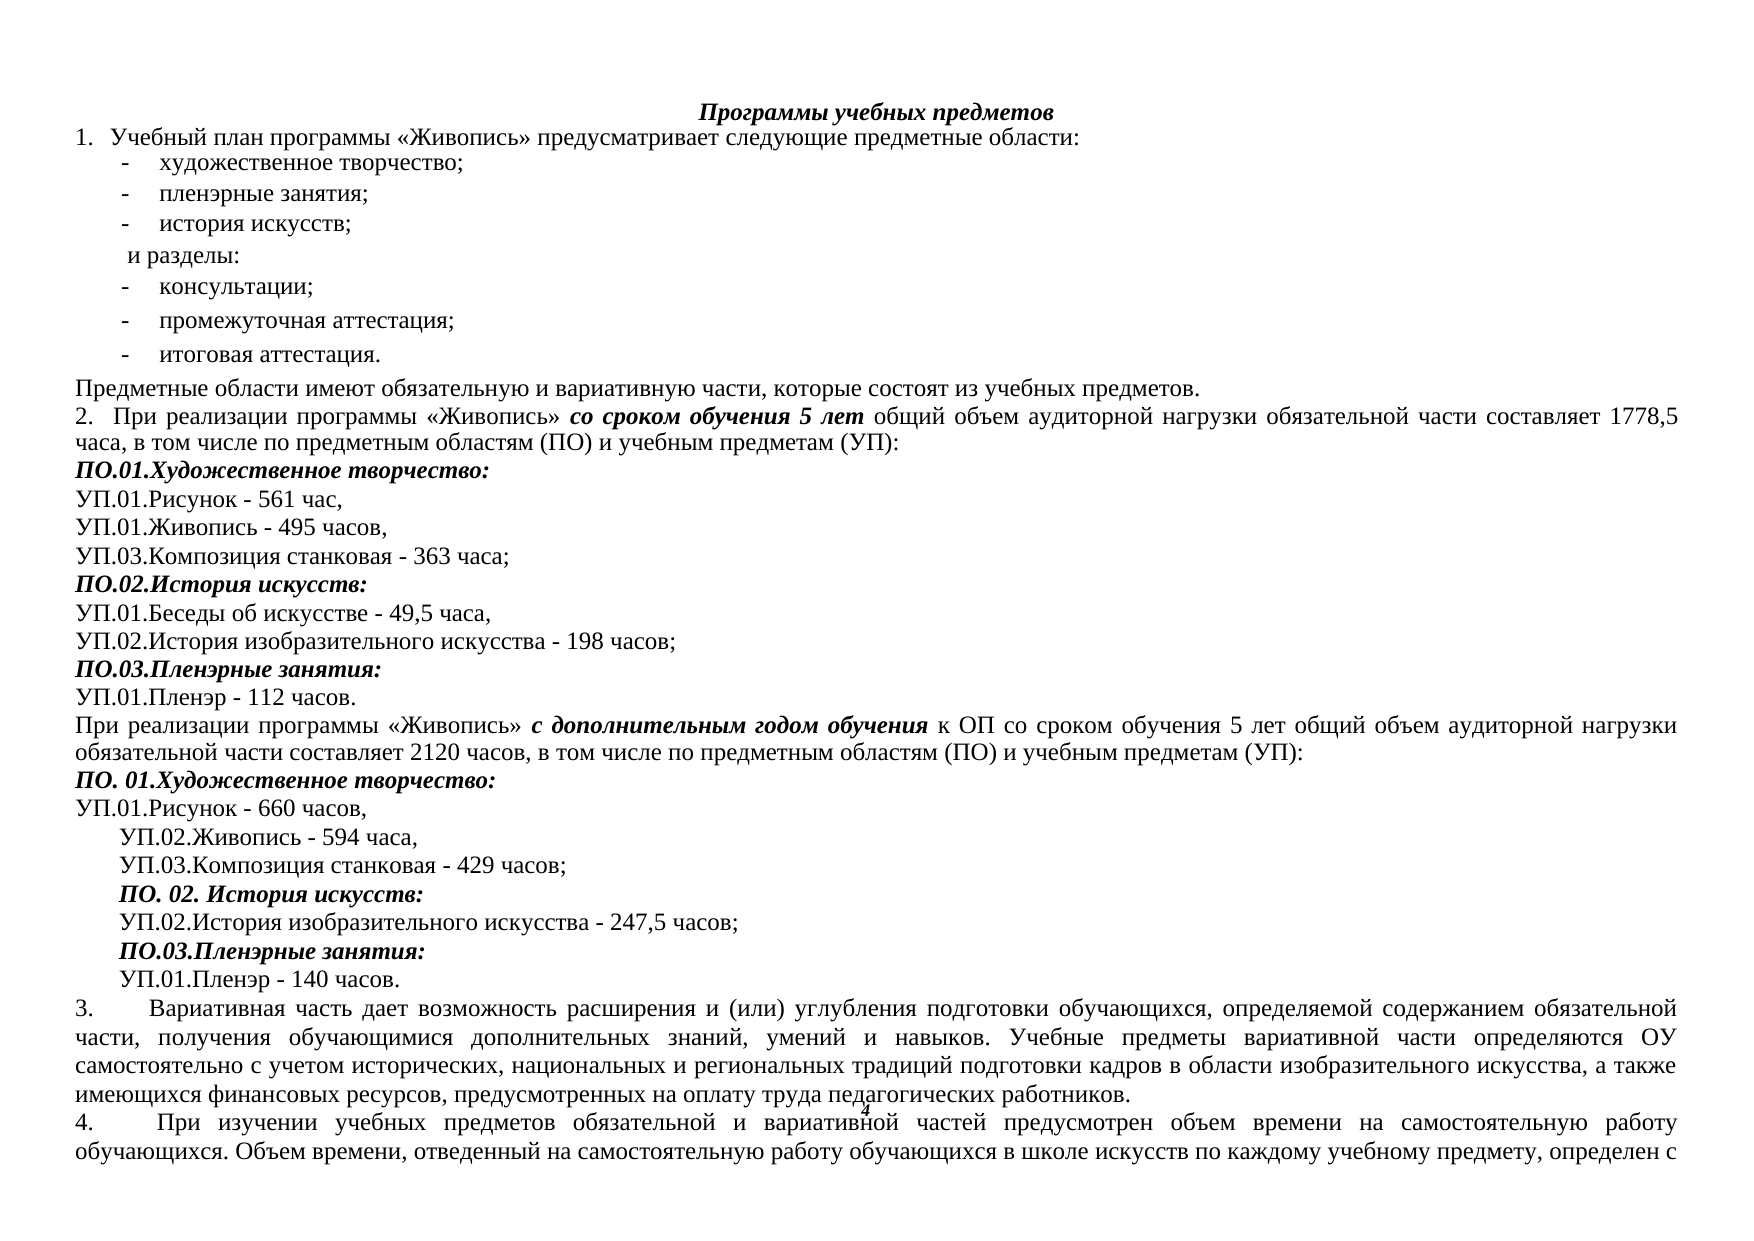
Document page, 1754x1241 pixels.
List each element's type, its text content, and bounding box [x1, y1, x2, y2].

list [75, 1108, 1679, 1165]
text ПО. 01.Художественное творчество: [75, 766, 1679, 794]
list пленэрные занятия; [121, 181, 1679, 206]
list художественное творчество; [121, 150, 1679, 175]
text Программы учебных предметов [75, 100, 1677, 125]
text УП.02.История изобразительного искусства - 198 часов; [75, 627, 1679, 655]
text ПО.01.Художественное творчество: [75, 456, 1679, 484]
list При реализации программы «Живопись» со сроком обучения 5 лет общий объем аудиторной нагрузки обязательной части составляет 1778,5 часа, в том числе по предметным областям (ПО) и учебным предметам (УП): [75, 403, 1679, 456]
text УП.03.Композиция станковая - 429 часов; [119, 851, 1679, 879]
list история искусств; [75, 207, 400, 238]
text ПО.02.История искусств: [75, 570, 1679, 599]
text УП.01.Беседы об искусстве - 49,5 часа, [75, 599, 1679, 627]
text ПО.03.Пленэрные занятия: [75, 655, 1679, 683]
text Предметные области имеют обязательную и вариативную части, которые состоят из учебных предметов. [75, 369, 1679, 403]
list итоговая аттестация. [121, 335, 1679, 369]
text ПО. 02. История искусств: [119, 879, 1679, 908]
text УП.01.Рисунок - 660 часов, [75, 794, 1679, 822]
text УП.01.Живопись - 495 часов, [75, 513, 1679, 542]
text ПО.03.Пленэрные занятия: [119, 936, 1679, 965]
list консультации; [121, 270, 1679, 301]
text и разделы: [121, 238, 298, 270]
text УП.01.Пленэр - 112 часов. [75, 683, 1679, 711]
text УП.01.Пленэр - 140 часов. [119, 965, 1679, 993]
text УП.02.История изобразительного искусства - 247,5 часов; [119, 908, 1679, 936]
list Учебный план программы «Живопись» предусматривает следующие предметные области: [75, 125, 1679, 150]
list Вариативная часть дает возможность расширения и (или) углубления подготовки обучающихся, определяемой содержанием обязательной части, получения обучающимися дополнительных знаний, умений и навыков. Учебные предметы вариативной части определяются ОУ самостоятельно с учетом исторических, национальных и региональных традиций подготовки кадров в области изобразительного искусства, а также имеющихся финансовых ресурсов, предусмотренных на оплату труда педагогических работников. [75, 993, 1679, 1108]
text При реализации программы «Живопись» с дополнительным годом обучения к ОП со сроком обучения 5 лет общий объем аудиторной нагрузки обязательной части составляет 2120 часов, в том числе по предметным областям (ПО) и учебным предметам (УП): [75, 711, 1679, 766]
text УП.01.Рисунок - 561 час, [75, 484, 1679, 513]
text УП.03.Композиция станковая - 363 часа; [75, 542, 1679, 570]
list промежуточная аттестация; [121, 301, 1679, 335]
text УП.02.Живопись - 594 часа, [119, 822, 1679, 851]
